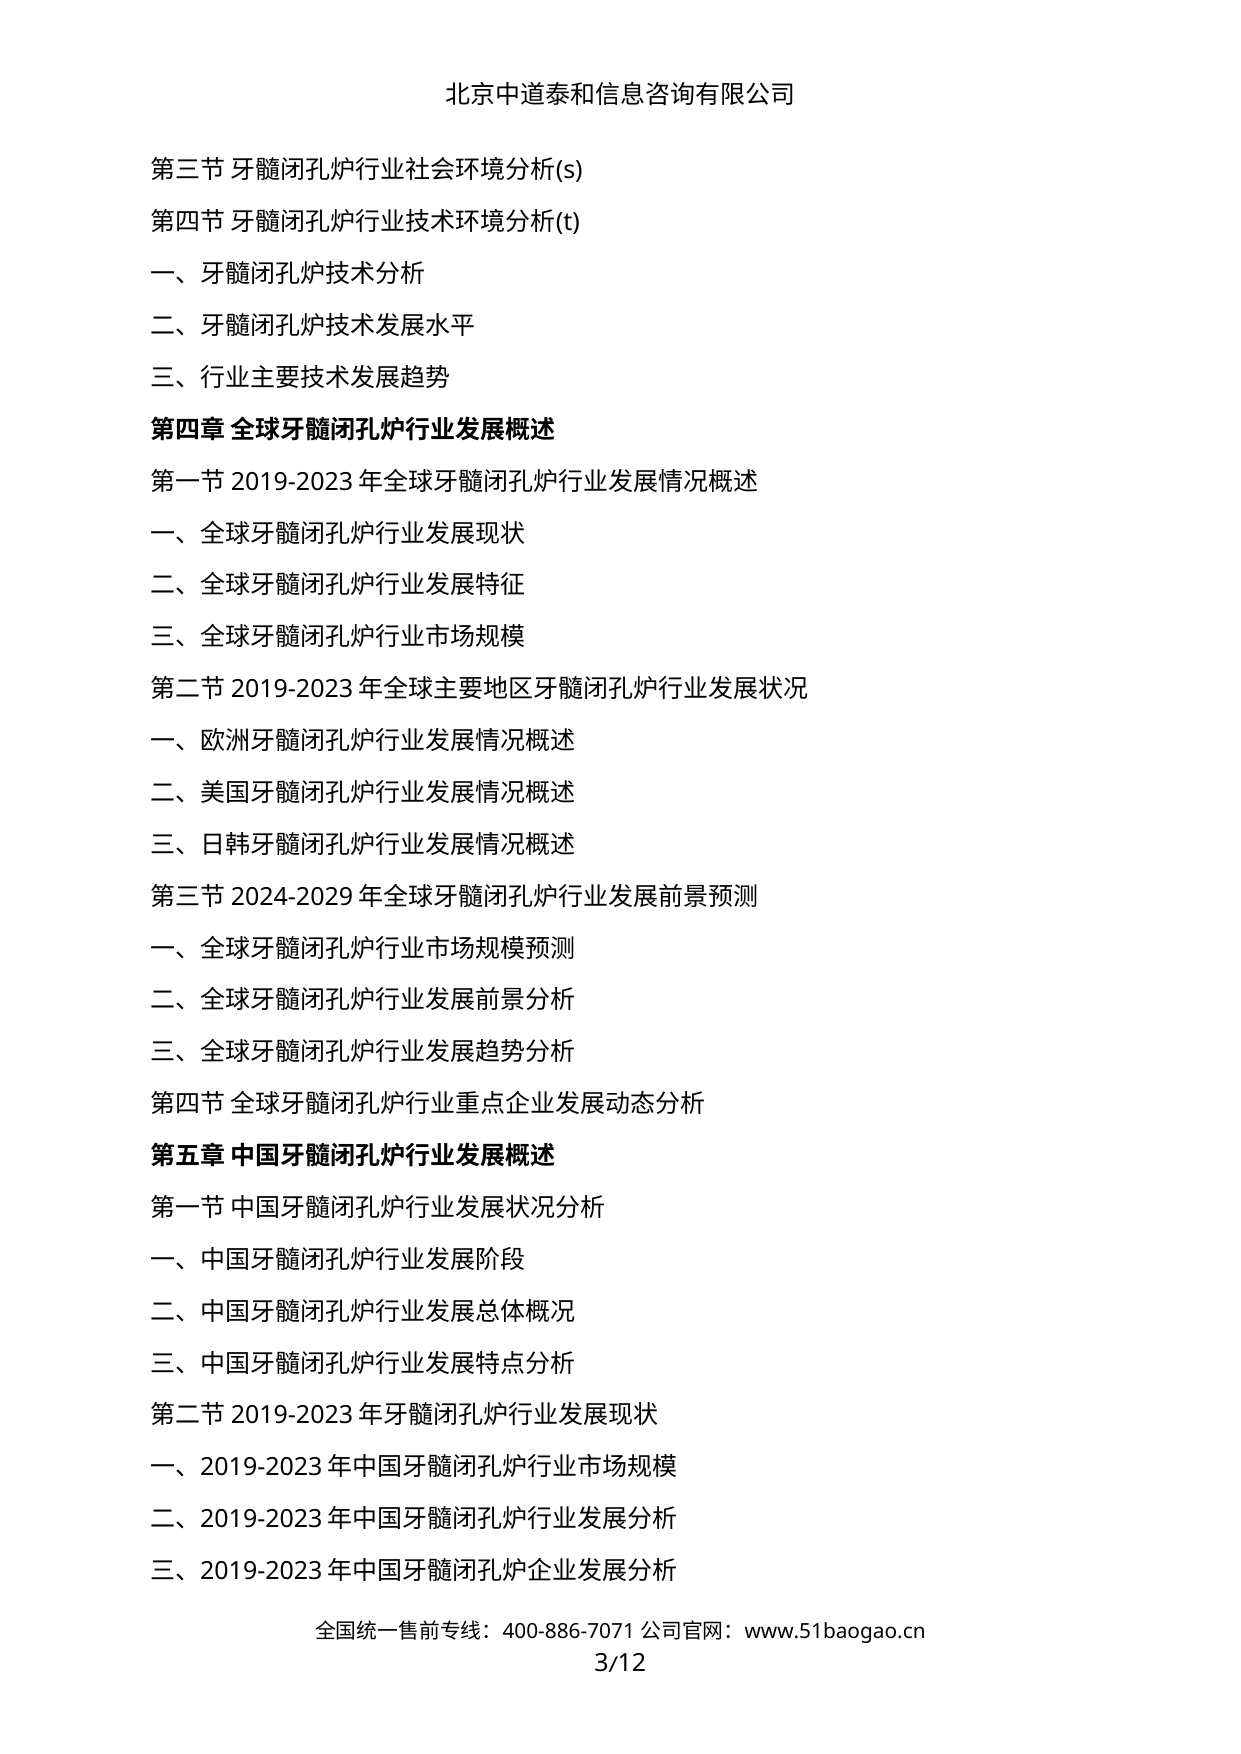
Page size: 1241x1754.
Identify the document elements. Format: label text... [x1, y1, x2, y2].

text 二、全球牙髓闭孔炉行业发展特征 [150, 565, 1090, 601]
text 二、全球牙髓闭孔炉行业发展前景分析 [150, 980, 1090, 1016]
text 第二节 2019-2023年全球主要地区牙髓闭孔炉行业发展状况 [150, 669, 1090, 705]
text 第一节 中国牙髓闭孔炉行业发展状况分析 [150, 1187, 1090, 1224]
text 三、行业主要技术发展趋势 [150, 357, 1090, 394]
text 三、日韩牙髓闭孔炉行业发展情况概述 [150, 824, 1090, 861]
text 二、牙髓闭孔炉技术发展水平 [150, 306, 1090, 342]
text 三、2019-2023年中国牙髓闭孔炉企业发展分析 [150, 1551, 1090, 1587]
text 三、全球牙髓闭孔炉行业市场规模 [150, 617, 1090, 653]
text 二、中国牙髓闭孔炉行业发展总体概况 [150, 1291, 1090, 1327]
text 第三节 牙髓闭孔炉行业社会环境分析(s) [150, 150, 1090, 186]
text 第二节 2019-2023年牙髓闭孔炉行业发展现状 [150, 1395, 1090, 1431]
text 一、中国牙髓闭孔炉行业发展阶段 [150, 1239, 1090, 1276]
text 一、2019-2023年中国牙髓闭孔炉行业市场规模 [150, 1447, 1090, 1483]
text 二、美国牙髓闭孔炉行业发展情况概述 [150, 772, 1090, 809]
text 第四节 全球牙髓闭孔炉行业重点企业发展动态分析 [150, 1084, 1090, 1120]
text 一、牙髓闭孔炉技术分析 [150, 254, 1090, 290]
text 二、2019-2023年中国牙髓闭孔炉行业发展分析 [150, 1499, 1090, 1535]
text 第一节 2019-2023年全球牙髓闭孔炉行业发展情况概述 [150, 461, 1090, 497]
text 第五章 中国牙髓闭孔炉行业发展概述 [150, 1136, 1090, 1172]
text 三、中国牙髓闭孔炉行业发展特点分析 [150, 1343, 1090, 1379]
text 第三节 2024-2029年全球牙髓闭孔炉行业发展前景预测 [150, 876, 1090, 912]
text 三、全球牙髓闭孔炉行业发展趋势分析 [150, 1032, 1090, 1068]
text 一、欧洲牙髓闭孔炉行业发展情况概述 [150, 721, 1090, 757]
text 一、全球牙髓闭孔炉行业市场规模预测 [150, 928, 1090, 964]
text 第四章 全球牙髓闭孔炉行业发展概述 [150, 409, 1090, 446]
text 一、全球牙髓闭孔炉行业发展现状 [150, 513, 1090, 549]
text 第四节 牙髓闭孔炉行业技术环境分析(t) [150, 202, 1090, 238]
